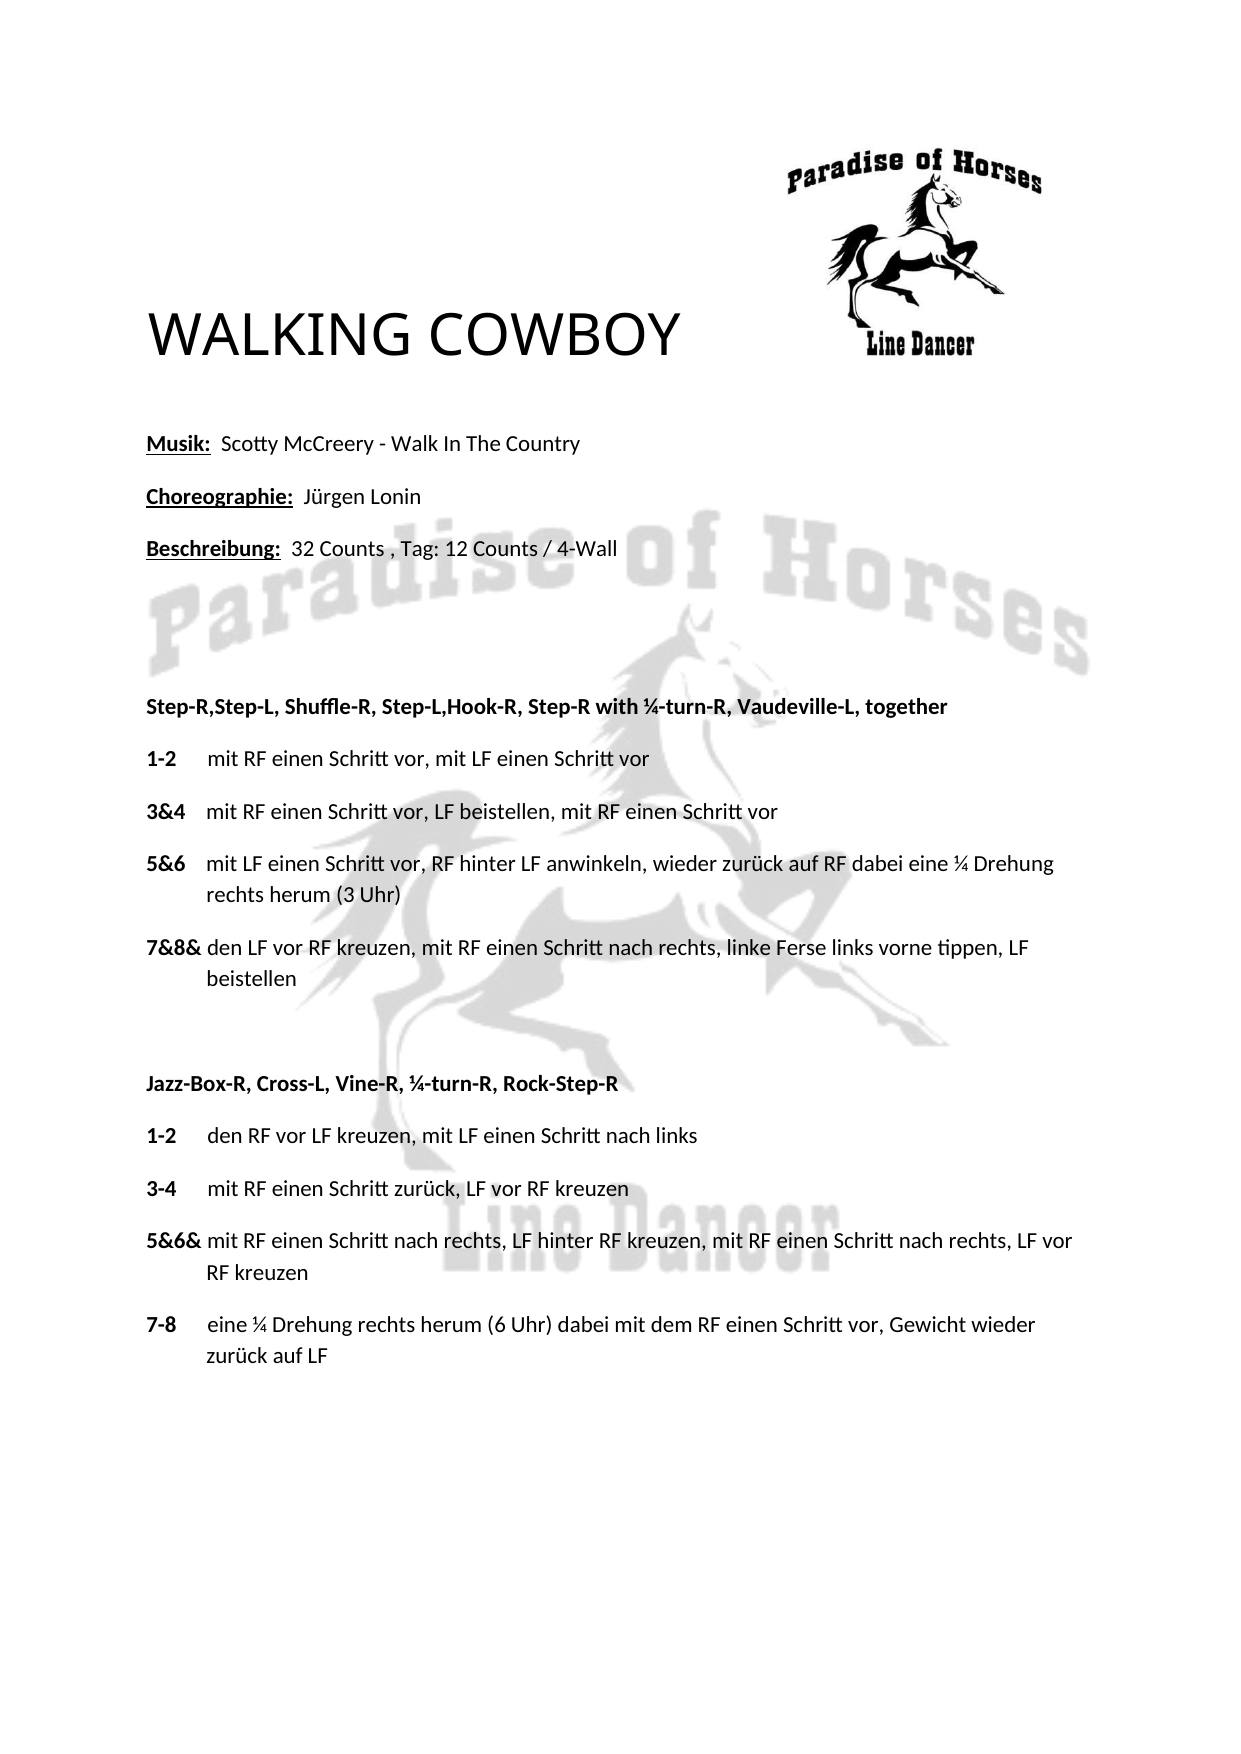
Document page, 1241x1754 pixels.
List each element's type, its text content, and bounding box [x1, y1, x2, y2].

text 1-2 mit RF einen Schritt vor, mit LF einen Schritt vor [146, 744, 1093, 773]
text 5&6 mit LF einen Schritt vor, RF hinter LF anwinkeln, wieder zurück auf RF dabei eine ¼ Drehung ………..rechts herum (3 Uhr) [146, 849, 1093, 909]
text Step-R,Step-L, Shuffle-R, Step-L,Hook-R, Step-R with ¼-turn-R, Vaudeville-L, together [146, 692, 1093, 720]
picture [787, 147, 1042, 356]
text 5&6& mit RF einen Schritt nach rechts, LF hinter RF kreuzen, mit RF einen Schritt nach rechts, LF vor ………..RF kreuzen [146, 1227, 1093, 1286]
text Beschreibung: 32 Counts , Tag: 12 Counts / 4-Wall [146, 534, 1093, 563]
text 1-2 den RF vor LF kreuzen, mit LF einen Schritt nach links [146, 1122, 1093, 1150]
text 3-4 mit RF einen Schritt zurück, LF vor RF kreuzen [146, 1174, 1093, 1202]
text 7&8& den LF vor RF kreuzen, mit RF einen Schritt nach rechts, linke Ferse links vorne tippen, LF ………..beistellen [146, 933, 1093, 992]
text 3&4 mit RF einen Schritt vor, LF beistellen, mit RF einen Schritt vor [146, 797, 1093, 825]
text Choreographie: Jürgen Lonin [146, 482, 1093, 510]
text Jazz-Box-R, Cross-L, Vine-R, ¼-turn-R, Rock-Step-R [146, 1069, 1093, 1097]
text 7-8 eine ¼ Drehung rechts herum (6 Uhr) dabei mit dem RF einen Schritt vor, Gewicht wieder ………..zurück auf LF [146, 1310, 1093, 1369]
text Musik: Scotty McCreery - Walk In The Country [146, 429, 1093, 458]
